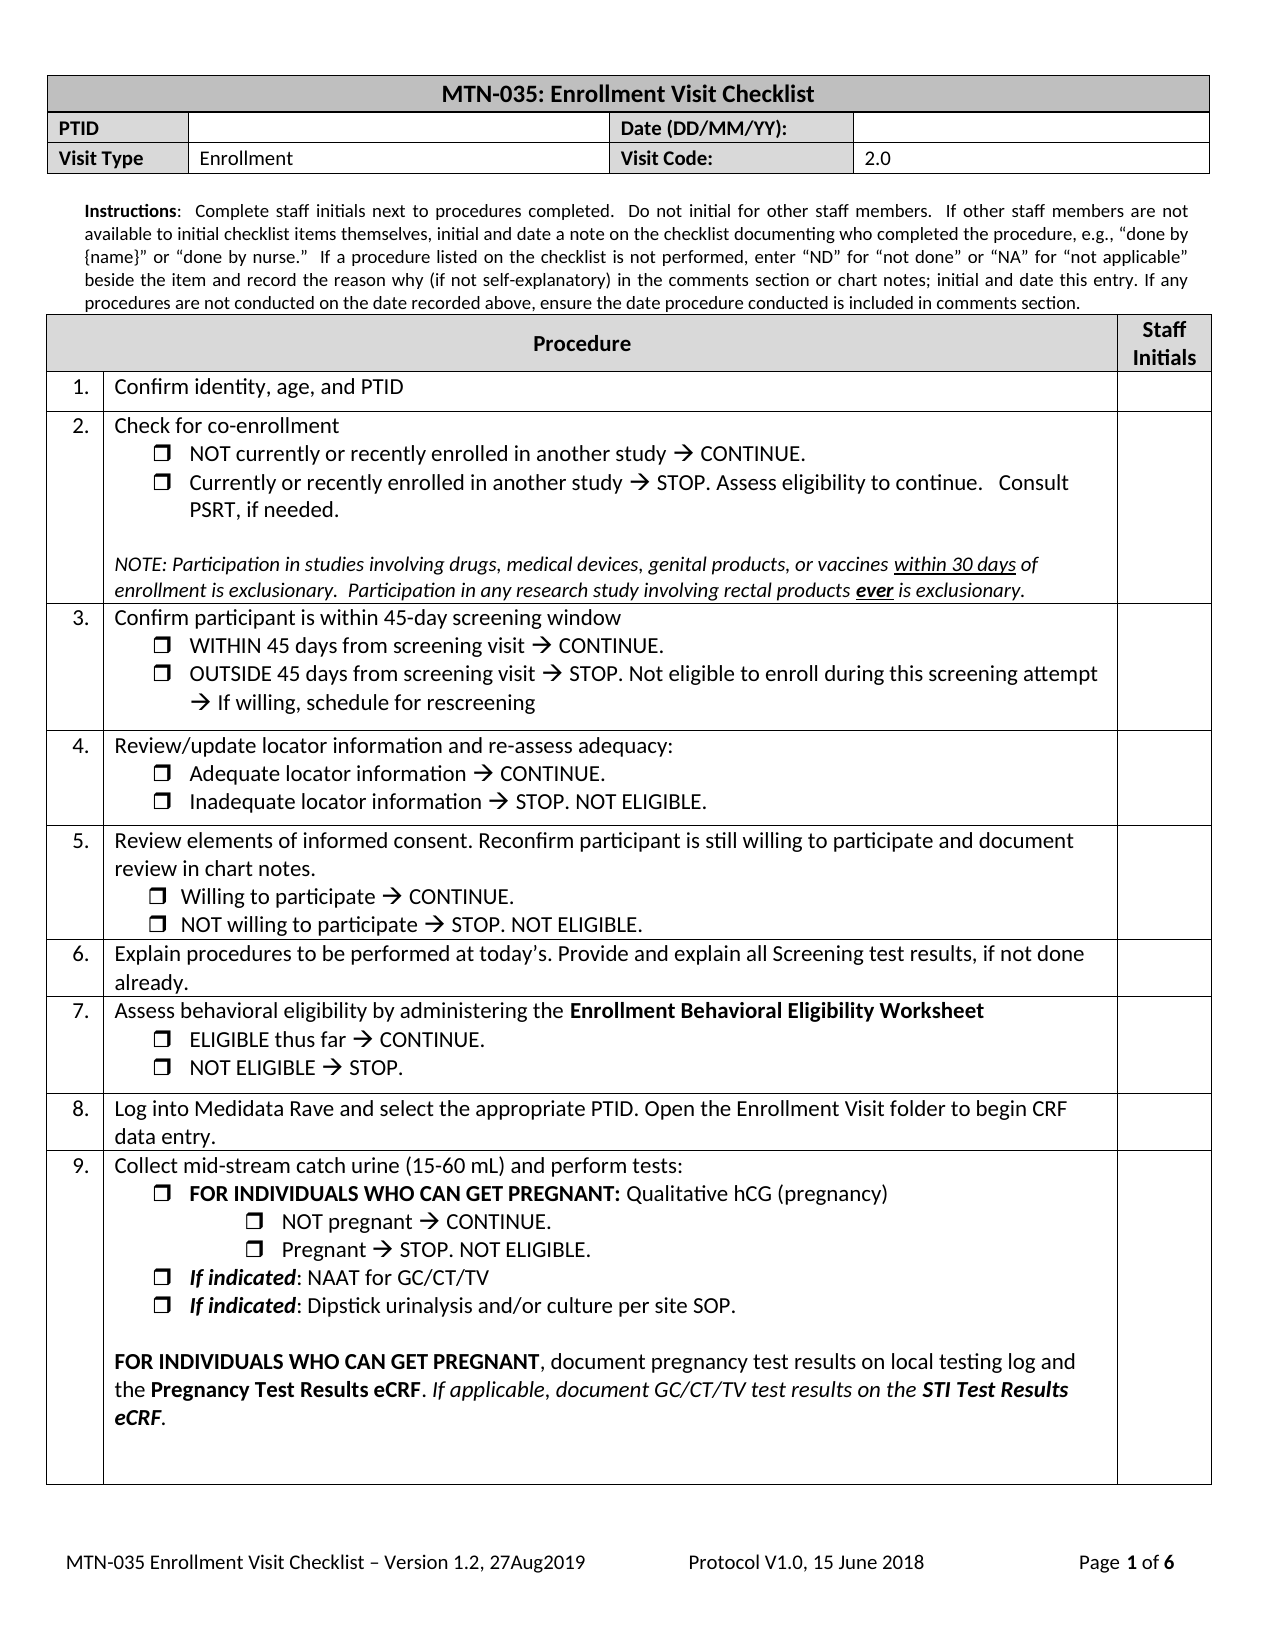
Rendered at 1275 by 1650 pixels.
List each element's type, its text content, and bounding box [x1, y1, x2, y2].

table_cell [1118, 826, 1211, 938]
table_cell Log into Medidata Rave and select the appropriate PTID. Open the Enrollment Visit folder to begin CRF data entry. [104, 1094, 1117, 1150]
table_cell [1118, 372, 1211, 411]
table_cell [1118, 940, 1211, 996]
table_cell [1118, 1094, 1211, 1150]
table_cell Confirm participant is within 45-day screening window WITHIN 45 days from screening visit CONTINUE. OUTSIDE 45 days from screening visit STOP. Not eligible to enroll during this screening attempt If willing, schedule for rescreening [104, 604, 1117, 730]
table_cell [47, 997, 103, 1093]
table_cell [47, 1094, 103, 1150]
table_cell [1118, 1151, 1211, 1484]
table_cell Explain procedures to be performed at today’s. Provide and explain all Screening test results, if not done already. [104, 940, 1117, 996]
table_cell [47, 731, 103, 825]
table_cell Confirm identity, age, and PTID [104, 372, 1117, 411]
table_header Procedure [47, 315, 1117, 371]
table_cell [1118, 731, 1211, 825]
table_cell [47, 372, 103, 411]
table_cell [47, 412, 103, 602]
table_cell Check for co-enrollment NOT currently or recently enrolled in another study CONTINUE. Currently or recently enrolled in another study STOP. Assess eligibility to continue. Consult PSRT, if needed. NOTE: Participation in studies involving drugs, medical devices, genital products, or vaccines within 30 days of enrollment is exclusionary. Participation in any research study involving rectal products ever is exclusionary. [104, 412, 1117, 602]
table_cell [47, 940, 103, 996]
table_cell [47, 604, 103, 730]
text Instructions: Complete staff initials next to procedures completed. Do not initial for other staff members. If other staff members are not available to initial checklist items themselves, initial and date a note on the checklist documenting who completed the procedure, e.g., “done by {name}” or “done by nurse.” If a procedure listed on the checklist is not performed, enter “ND” for “not done” or “NA” for “not applicable” beside the item and record the reason why (if not self-explanatory) in the comments section or chart notes; initial and date this entry. If any procedures are not conducted on the date recorded above, ensure the date procedure conducted is included in comments section. [84, 199, 1191, 314]
table_cell [1118, 604, 1211, 730]
table_cell [1118, 997, 1211, 1093]
table_cell Review elements of informed consent. Reconfirm participant is still willing to participate and document review in chart notes. Willing to participate CONTINUE. NOT willing to participate STOP. NOT ELIGIBLE. [104, 826, 1117, 938]
table_cell [47, 826, 103, 938]
table_cell [47, 1151, 103, 1484]
table_cell Collect mid-stream catch urine (15-60 mL) and perform tests: FOR INDIVIDUALS WHO CAN GET PREGNANT: Qualitative hCG (pregnancy) NOT pregnant CONTINUE. Pregnant STOP. NOT ELIGIBLE. If indicated: NAAT for GC/CT/TV If indicated: Dipstick urinalysis and/or culture per site SOP. For individuals who can get pregnant, document pregnancy test results on local testing log and the Pregnancy Test Results eCRF. If applicable, document GC/CT/TV test results on the STI Test Results eCRF. [104, 1151, 1117, 1484]
table_header Staff Initials [1118, 315, 1211, 371]
table_cell Assess behavioral eligibility by administering the Enrollment Behavioral Eligibility Worksheet ELIGIBLE thus far CONTINUE. NOT ELIGIBLE STOP. [104, 997, 1117, 1093]
table_cell Review/update locator information and re-assess adequacy: Adequate locator information CONTINUE. Inadequate locator information STOP. NOT ELIGIBLE. [104, 731, 1117, 825]
table_cell [1118, 412, 1211, 602]
